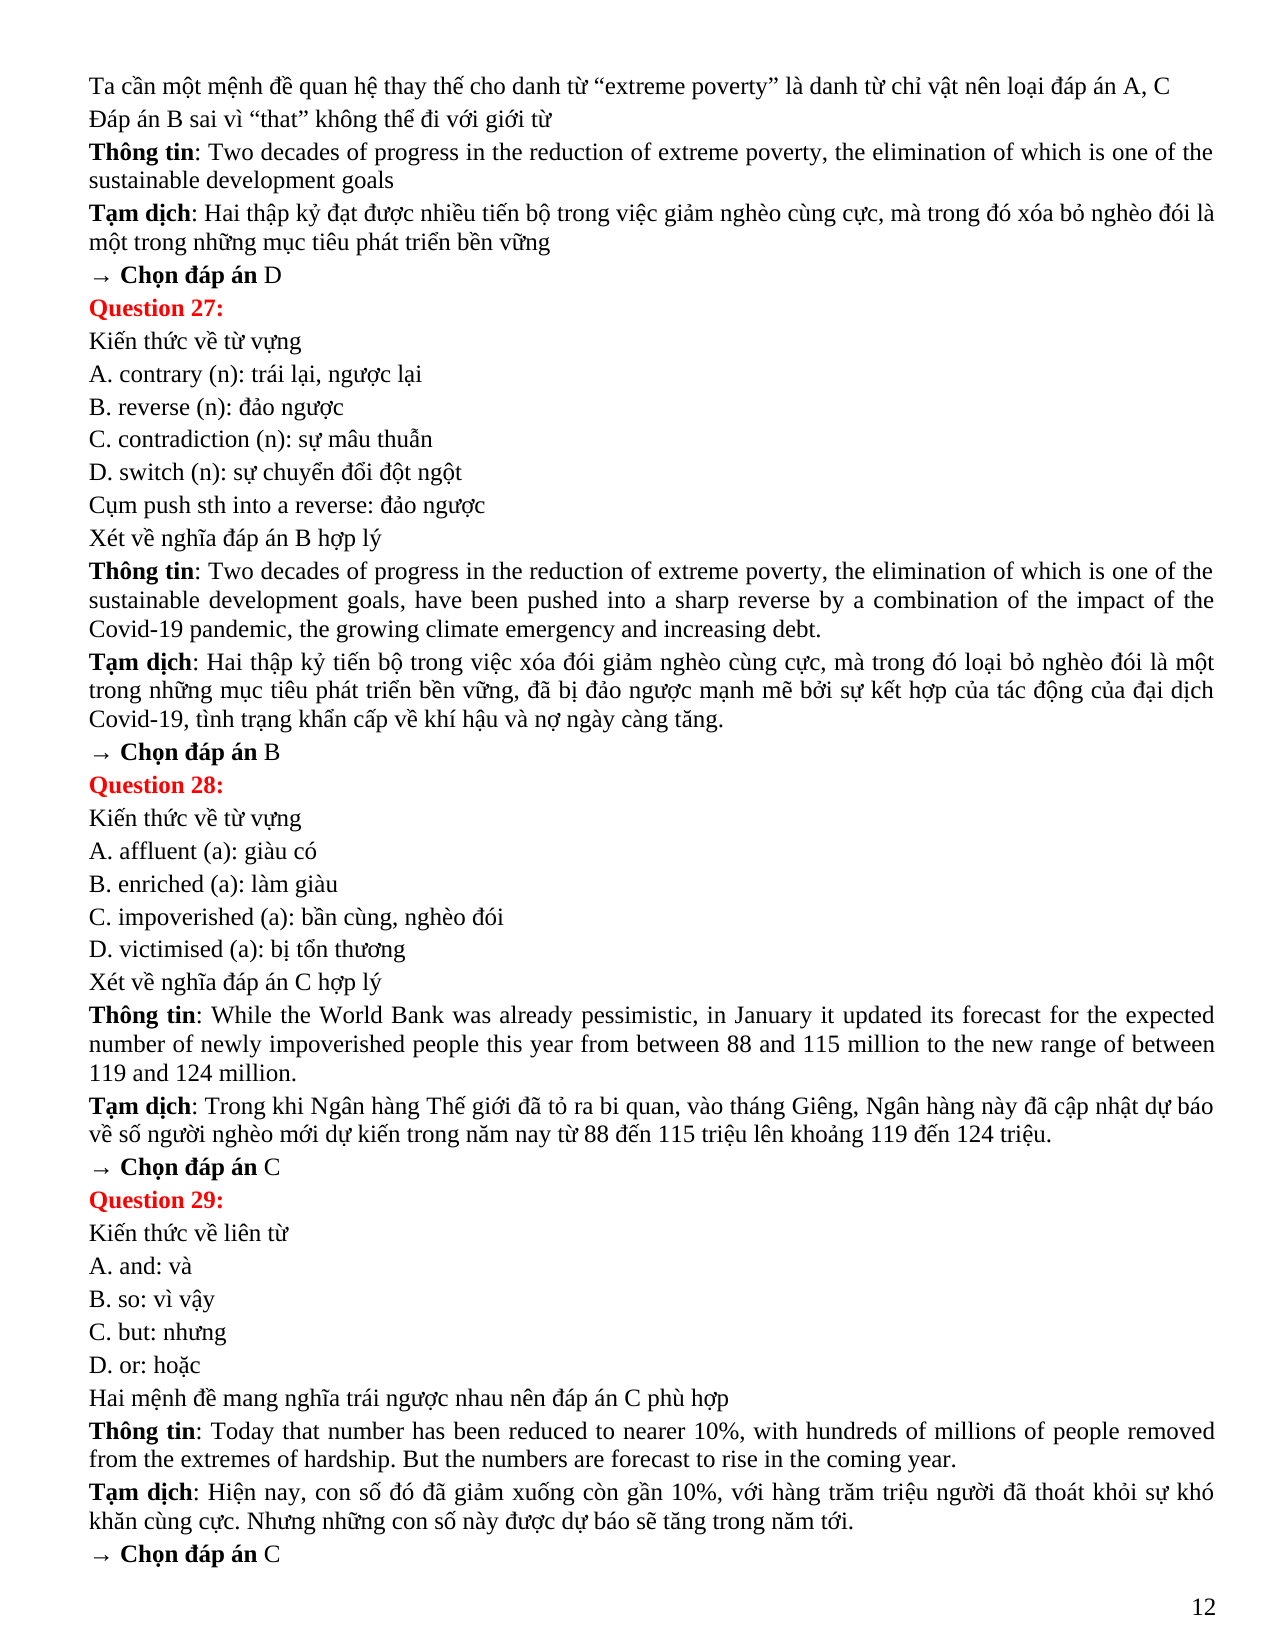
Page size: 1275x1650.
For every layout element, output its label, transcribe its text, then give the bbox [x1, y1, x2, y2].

text Tạm dịch: Trong khi Ngân hàng Thế giới đã tỏ ra bi quan, vào tháng Giêng, Ngân hàng này đã cập nhật dự báo về số người nghèo mới dự kiến trong năm nay từ 88 đến 115 triệu lên khoảng 119 đến 124 triệu. [89, 1091, 1216, 1148]
text Kiến thức về từ vựng [89, 326, 1216, 354]
text Xét về nghĩa đáp án C hợp lý [89, 967, 1216, 996]
text Hai mệnh đề mang nghĩa trái ngược nhau nên đáp án C phù hợp [89, 1383, 1216, 1412]
text B. reverse (n): đảo ngược [89, 392, 1216, 420]
text Tạm dịch: Hiện nay, con số đó đã giảm xuống còn gần 10%, với hàng trăm triệu người đã thoát khỏi sự khó khăn cùng cực. Nhưng những con số này được dự báo sẽ tăng trong năm tới. [89, 1477, 1216, 1535]
text → Chọn đáp án D [89, 260, 1216, 289]
text D. switch (n): sự chuyển đổi đột ngột [89, 457, 1216, 486]
text Thông tin: Two decades of progress in the reduction of extreme poverty, the elimination of which is one of the sustainable development goals [89, 137, 1216, 194]
text C. impoverished (a): bần cùng, nghèo đói [89, 902, 1216, 930]
text Xét về nghĩa đáp án B hợp lý [89, 523, 1216, 552]
text → Chọn đáp án C [89, 1152, 1216, 1181]
text Thông tin: Two decades of progress in the reduction of extreme poverty, the elimination of which is one of the sustainable development goals, have been pushed into a sharp reverse by a combination of the impact of the Covid-19 pandemic, the growing climate emergency and increasing debt. [89, 556, 1216, 642]
text A. contrary (n): trái lại, ngược lại [89, 359, 1216, 387]
text Kiến thức về liên từ [89, 1218, 1216, 1247]
text D. or: hoặc [89, 1350, 1216, 1379]
text B. so: vì vậy [89, 1284, 1216, 1313]
text Kiến thức về từ vựng [89, 803, 1216, 832]
text Question 29: [89, 1185, 1216, 1214]
text Tạm dịch: Hai thập kỷ đạt được nhiều tiến bộ trong việc giảm nghèo cùng cực, mà trong đó xóa bỏ nghèo đói là một trong những mục tiêu phát triển bền vững [89, 198, 1216, 256]
text A. and: và [89, 1251, 1216, 1280]
text Đáp án B sai vì “that” không thể đi với giới từ [89, 104, 1216, 132]
text C. contradiction (n): sự mâu thuẫn [89, 424, 1216, 453]
text → Chọn đáp án B [89, 737, 1216, 766]
text D. victimised (a): bị tổn thương [89, 934, 1216, 963]
text Question 27: [89, 293, 1216, 322]
text Tạm dịch: Hai thập kỷ tiến bộ trong việc xóa đói giảm nghèo cùng cực, mà trong đó loại bỏ nghèo đói là một trong những mục tiêu phát triển bền vững, đã bị đảo ngược mạnh mẽ bởi sự kết hợp của tác động của đại dịch Covid-19, tình trạng khẩn cấp về khí hậu và nợ ngày càng tăng. [89, 647, 1216, 733]
text Question 28: [89, 770, 1216, 799]
text B. enriched (a): làm giàu [89, 869, 1216, 897]
text Ta cần một mệnh đề quan hệ thay thế cho danh từ “extreme poverty” là danh từ chỉ vật nên loại đáp án A, C [89, 71, 1216, 99]
text C. but: nhưng [89, 1317, 1216, 1346]
text A. affluent (a): giàu có [89, 836, 1216, 864]
text Cụm push sth into a reverse: đảo ngược [89, 490, 1216, 519]
text Thông tin: While the World Bank was already pessimistic, in January it updated its forecast for the expected number of newly impoverished people this year from between 88 and 115 million to the new range of between 119 and 124 million. [89, 1000, 1216, 1087]
text → Chọn đáp án C [89, 1539, 1216, 1568]
text Thông tin: Today that number has been reduced to nearer 10%, with hundreds of millions of people removed from the extremes of hardship. But the numbers are forecast to rise in the coming year. [89, 1416, 1216, 1473]
